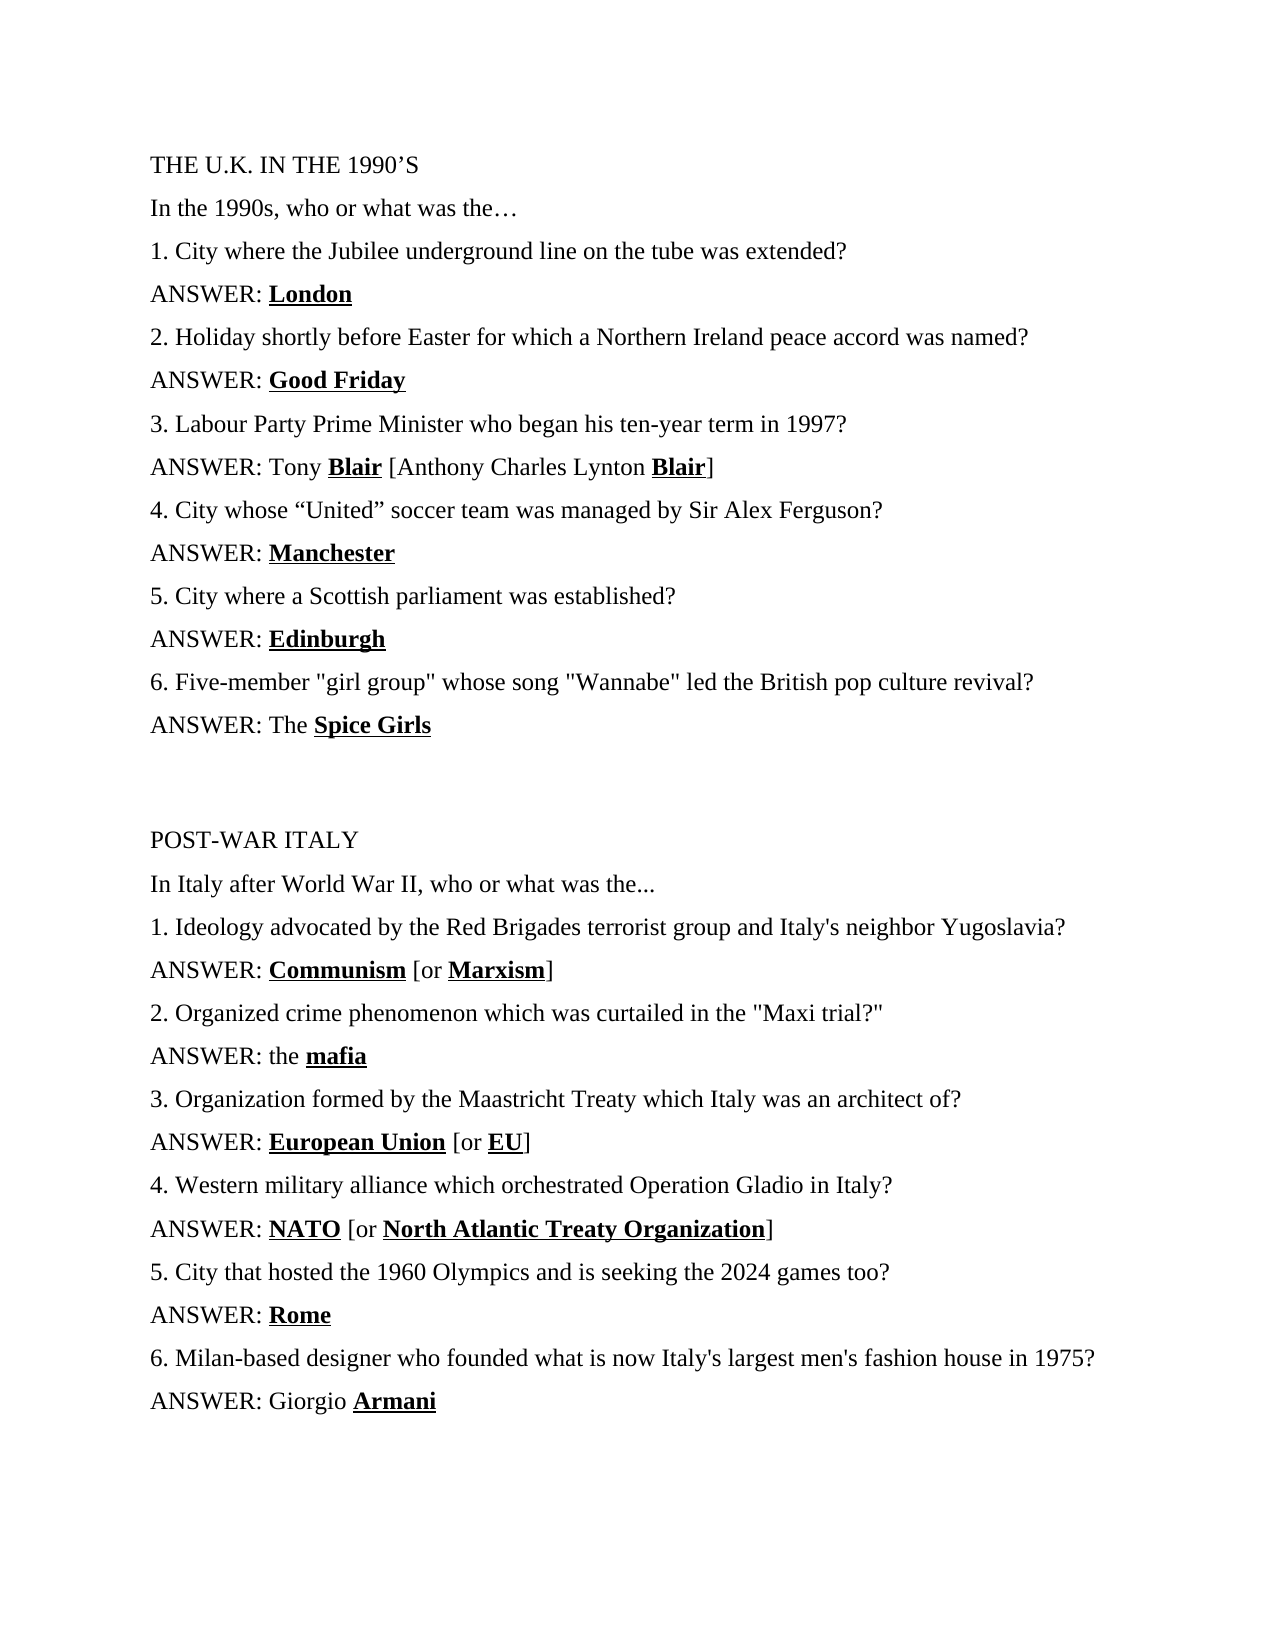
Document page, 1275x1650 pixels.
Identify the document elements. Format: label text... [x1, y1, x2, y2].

text 3. Organization formed by the Maastricht Treaty which Italy was an architect of? [150, 1084, 1144, 1113]
text ANSWER: the mafia [150, 1041, 1144, 1070]
text THE U.K. IN THE 1990’S [150, 150, 1144, 179]
text 1. City where the Jubilee underground line on the tube was extended? [150, 236, 1144, 265]
text 2. Holiday shortly before Easter for which a Northern Ireland peace accord was named? [150, 322, 1144, 351]
text 1. Ideology advocated by the Red Brigades terrorist group and Italy's neighbor Yugoslavia? [150, 912, 1144, 941]
text ANSWER: Manchester [150, 538, 1144, 567]
text 5. City that hosted the 1960 Olympics and is seeking the 2024 games too? [150, 1257, 1144, 1286]
text 5. City where a Scottish parliament was established? [150, 581, 1144, 610]
text ANSWER: Tony Blair [Anthony Charles Lynton Blair] [150, 452, 1144, 481]
text ANSWER: London [150, 279, 1144, 308]
text ANSWER: NATO [or North Atlantic Treaty Organization] [150, 1214, 1144, 1242]
text In Italy after World War II, who or what was the... [150, 869, 1144, 897]
text 6. Milan-based designer who founded what is now Italy's largest men's fashion house in 1975? [150, 1343, 1144, 1372]
text ANSWER: The Spice Girls [150, 711, 1144, 739]
text POST-WAR ITALY [150, 826, 1144, 854]
text ANSWER: European Union [or EU] [150, 1127, 1144, 1156]
text ANSWER: Edinburgh [150, 624, 1144, 653]
text ANSWER: Good Friday [150, 366, 1144, 394]
text In the 1990s, who or what was the… [150, 193, 1144, 222]
text ANSWER: Communism [or Marxism] [150, 955, 1144, 984]
text 6. Five-member "girl group" whose song "Wannabe" led the British pop culture revival? [150, 667, 1144, 696]
text ANSWER: Rome [150, 1300, 1144, 1329]
text 2. Organized crime phenomenon which was curtailed in the "Maxi trial?" [150, 998, 1144, 1027]
text 3. Labour Party Prime Minister who began his ten-year term in 1997? [150, 409, 1144, 437]
text ANSWER: Giorgio Armani [150, 1386, 1144, 1415]
text 4. City whose “United” soccer team was managed by Sir Alex Ferguson? [150, 495, 1144, 524]
text 4. Western military alliance which orchestrated Operation Gladio in Italy? [150, 1171, 1144, 1199]
